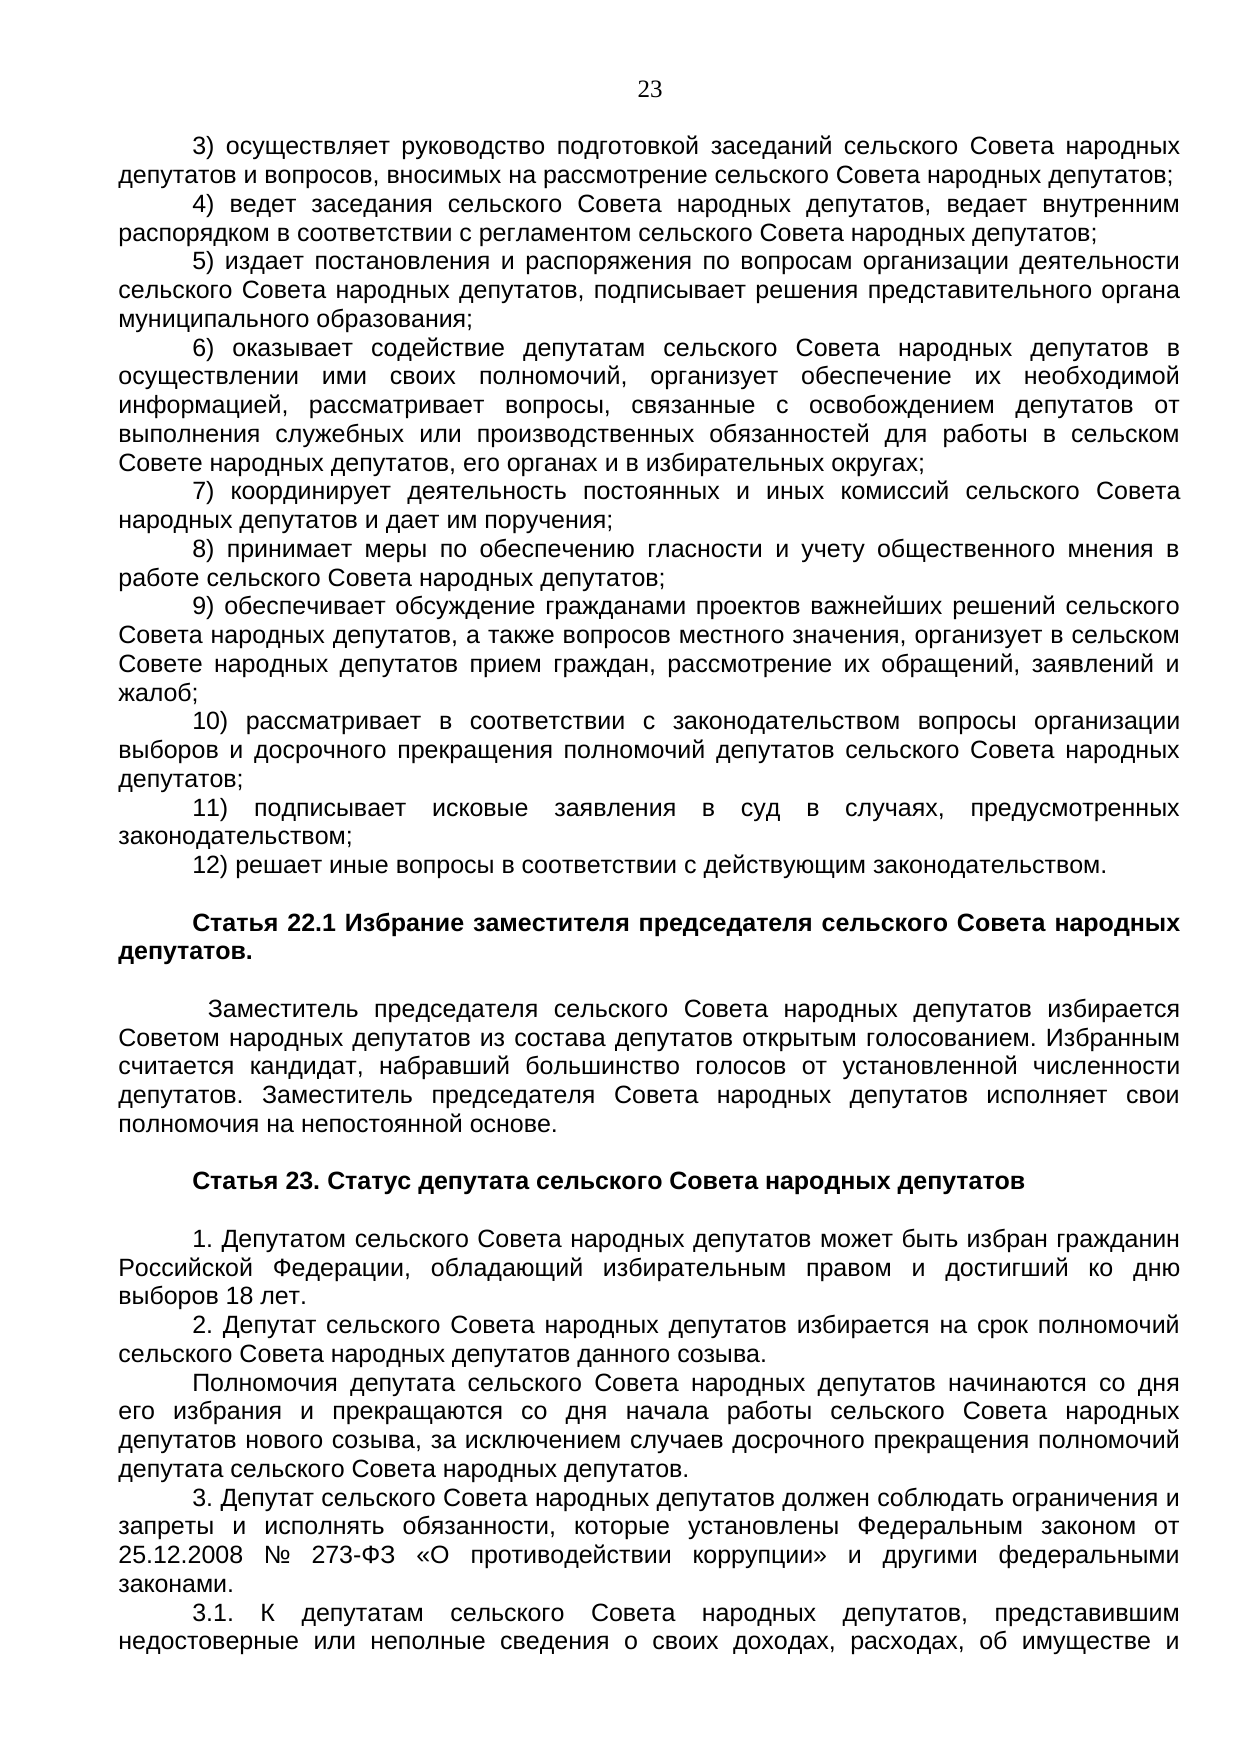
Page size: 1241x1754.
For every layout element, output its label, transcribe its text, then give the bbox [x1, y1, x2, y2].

text 8) принимает меры по обеспечению гласности и учету общественного мнения в работе сельского Совета народных депутатов; [118, 534, 1181, 591]
text 6) оказывает содействие депутатам сельского Совета народных депутатов в осуществлении ими своих полномочий, организует обеспечение их необходимой информацией, рассматривает вопросы, связанные с освобождением депутатов от выполнения служебных или производственных обязанностей для работы в сельском Совете народных депутатов, его органах и в избирательных округах; [118, 333, 1181, 476]
text Статья 23. Статус депутата сельского Совета народных депутатов [118, 1166, 1181, 1195]
text 11) подписывает исковые заявления в суд в случаях, предусмотренных законодательством; [118, 793, 1181, 850]
text 12) решает иные вопросы в соответствии с действующим законодательством. [118, 850, 1181, 879]
text 3. Депутат сельского Совета народных депутатов должен соблюдать ограничения и запреты и исполнять обязанности, которые установлены Федеральным законом от 25.12.2008 № 273-ФЗ «О противодействии коррупции» и другими федеральными законами. [118, 1483, 1181, 1598]
text Заместитель председателя сельского Совета народных депутатов избирается Советом народных депутатов из состава депутатов открытым голосованием. Избранным считается кандидат, набравший большинство голосов от установленной численности депутатов. Заместитель председателя Совета народных депутатов исполняет свои полномочия на непостоянной основе. [118, 994, 1181, 1138]
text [118, 1598, 1181, 1655]
text 3) осуществляет руководство подготовкой заседаний сельского Совета народных депутатов и вопросов, вносимых на рассмотрение сельского Совета народных депутатов; [118, 131, 1181, 189]
text Полномочия депутата сельского Совета народных депутатов начинаются со дня его избрания и прекращаются со дня начала работы сельского Совета народных депутатов нового созыва, за исключением случаев досрочного прекращения полномочий депутата сельского Совета народных депутатов. [118, 1368, 1181, 1483]
text 4) ведет заседания сельского Совета народных депутатов, ведает внутренним распорядком в соответствии с регламентом сельского Совета народных депутатов; [118, 189, 1181, 246]
text 9) обеспечивает обсуждение гражданами проектов важнейших решений сельского Совета народных депутатов, а также вопросов местного значения, организует в сельском Совете народных депутатов прием граждан, рассмотрение их обращений, заявлений и жалоб; [118, 591, 1181, 706]
text 10) рассматривает в соответствии с законодательством вопросы организации выборов и досрочного прекращения полномочий депутатов сельского Совета народных депутатов; [118, 706, 1181, 793]
text 1. Депутатом сельского Совета народных депутатов может быть избран гражданин Российской Федерации, обладающий избирательным правом и достигший ко дню выборов 18 лет. [118, 1224, 1181, 1310]
text 7) координирует деятельность постоянных и иных комиссий сельского Совета народных депутатов и дает им поручения; [118, 476, 1181, 534]
text 2. Депутат сельского Совета народных депутатов избирается на срок полномочий сельского Совета народных депутатов данного созыва. [118, 1310, 1181, 1368]
text Статья 22.1 Избрание заместителя председателя сельского Совета народных депутатов. [118, 908, 1181, 965]
text 5) издает постановления и распоряжения по вопросам организации деятельности сельского Совета народных депутатов, подписывает решения представительного органа муниципального образования; [118, 246, 1181, 333]
